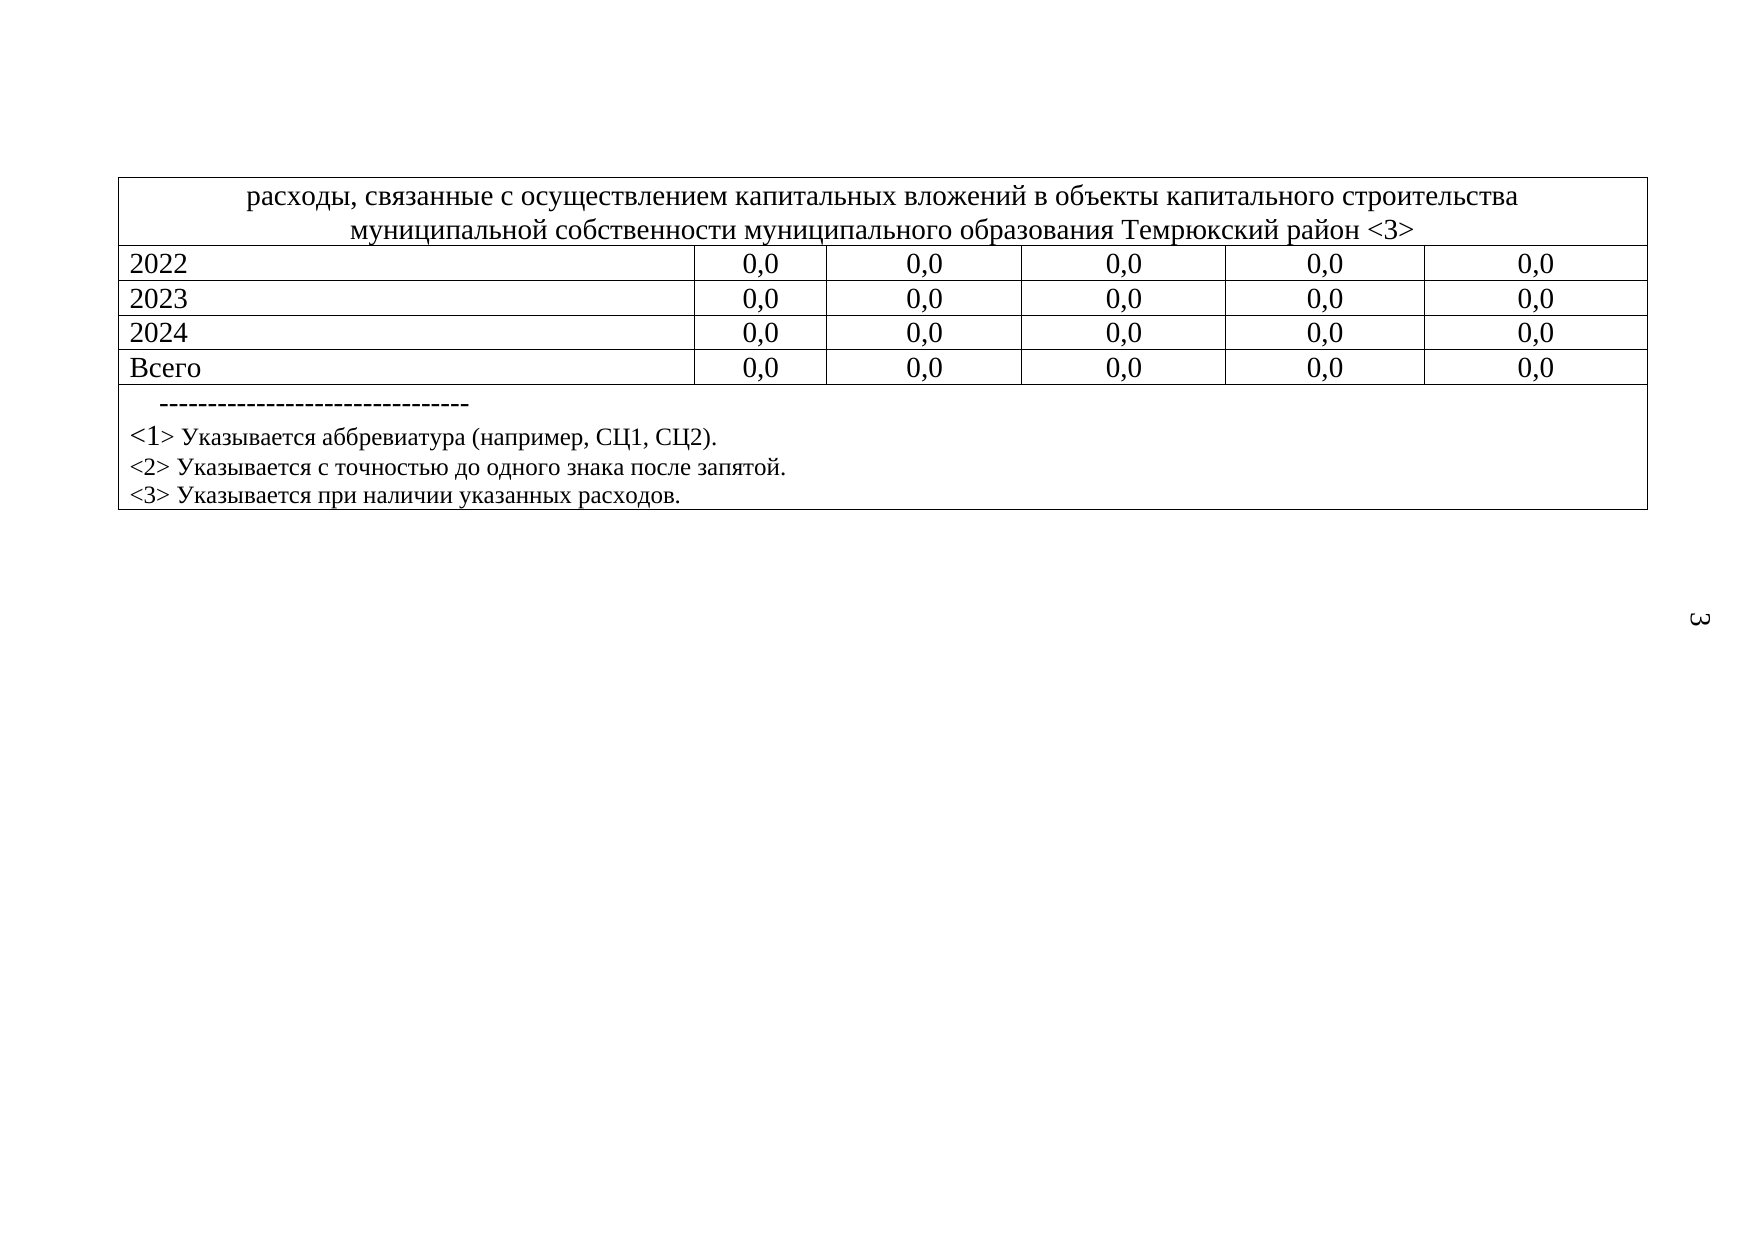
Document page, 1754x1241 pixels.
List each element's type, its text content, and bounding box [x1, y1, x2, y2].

table_cell 0,0 [695, 350, 826, 384]
table_cell 0,0 [1226, 246, 1424, 280]
table_cell 2022 [119, 246, 694, 280]
table_cell 0,0 [1425, 350, 1647, 384]
table_cell 0,0 [1425, 316, 1647, 349]
table_cell 0,0 [1022, 246, 1225, 280]
table_cell 2023 [119, 281, 694, 314]
table_cell 0,0 [1425, 281, 1647, 314]
table_cell 0,0 [695, 281, 826, 314]
table_cell 0,0 [1226, 281, 1424, 314]
table_cell расходы, связанные с осуществлением капитальных вложений в объекты капитального строительства муниципальной собственности муниципального образования Темрюкский район <3> [119, 178, 1647, 245]
table_cell -------------------------------- <1> Указывается аббревиатура (например, СЦ1, СЦ2). <2> Указывается с точностью до одного знака после запятой. <3> Указывается при наличии указанных расходов. [119, 385, 1647, 509]
table_cell 0,0 [827, 246, 1021, 280]
table_cell 0,0 [695, 316, 826, 349]
table_cell 0,0 [827, 281, 1021, 314]
table_cell 0,0 [827, 316, 1021, 349]
table_cell Всего [119, 350, 694, 384]
table_cell 0,0 [1226, 316, 1424, 349]
table_cell 0,0 [1226, 350, 1424, 384]
table_cell 0,0 [1022, 350, 1225, 384]
table_cell 0,0 [1425, 246, 1647, 280]
table_cell 0,0 [1022, 316, 1225, 349]
table_cell 0,0 [827, 350, 1021, 384]
table_cell 0,0 [1022, 281, 1225, 314]
table_cell 2024 [119, 316, 694, 349]
table_cell 0,0 [695, 246, 826, 280]
